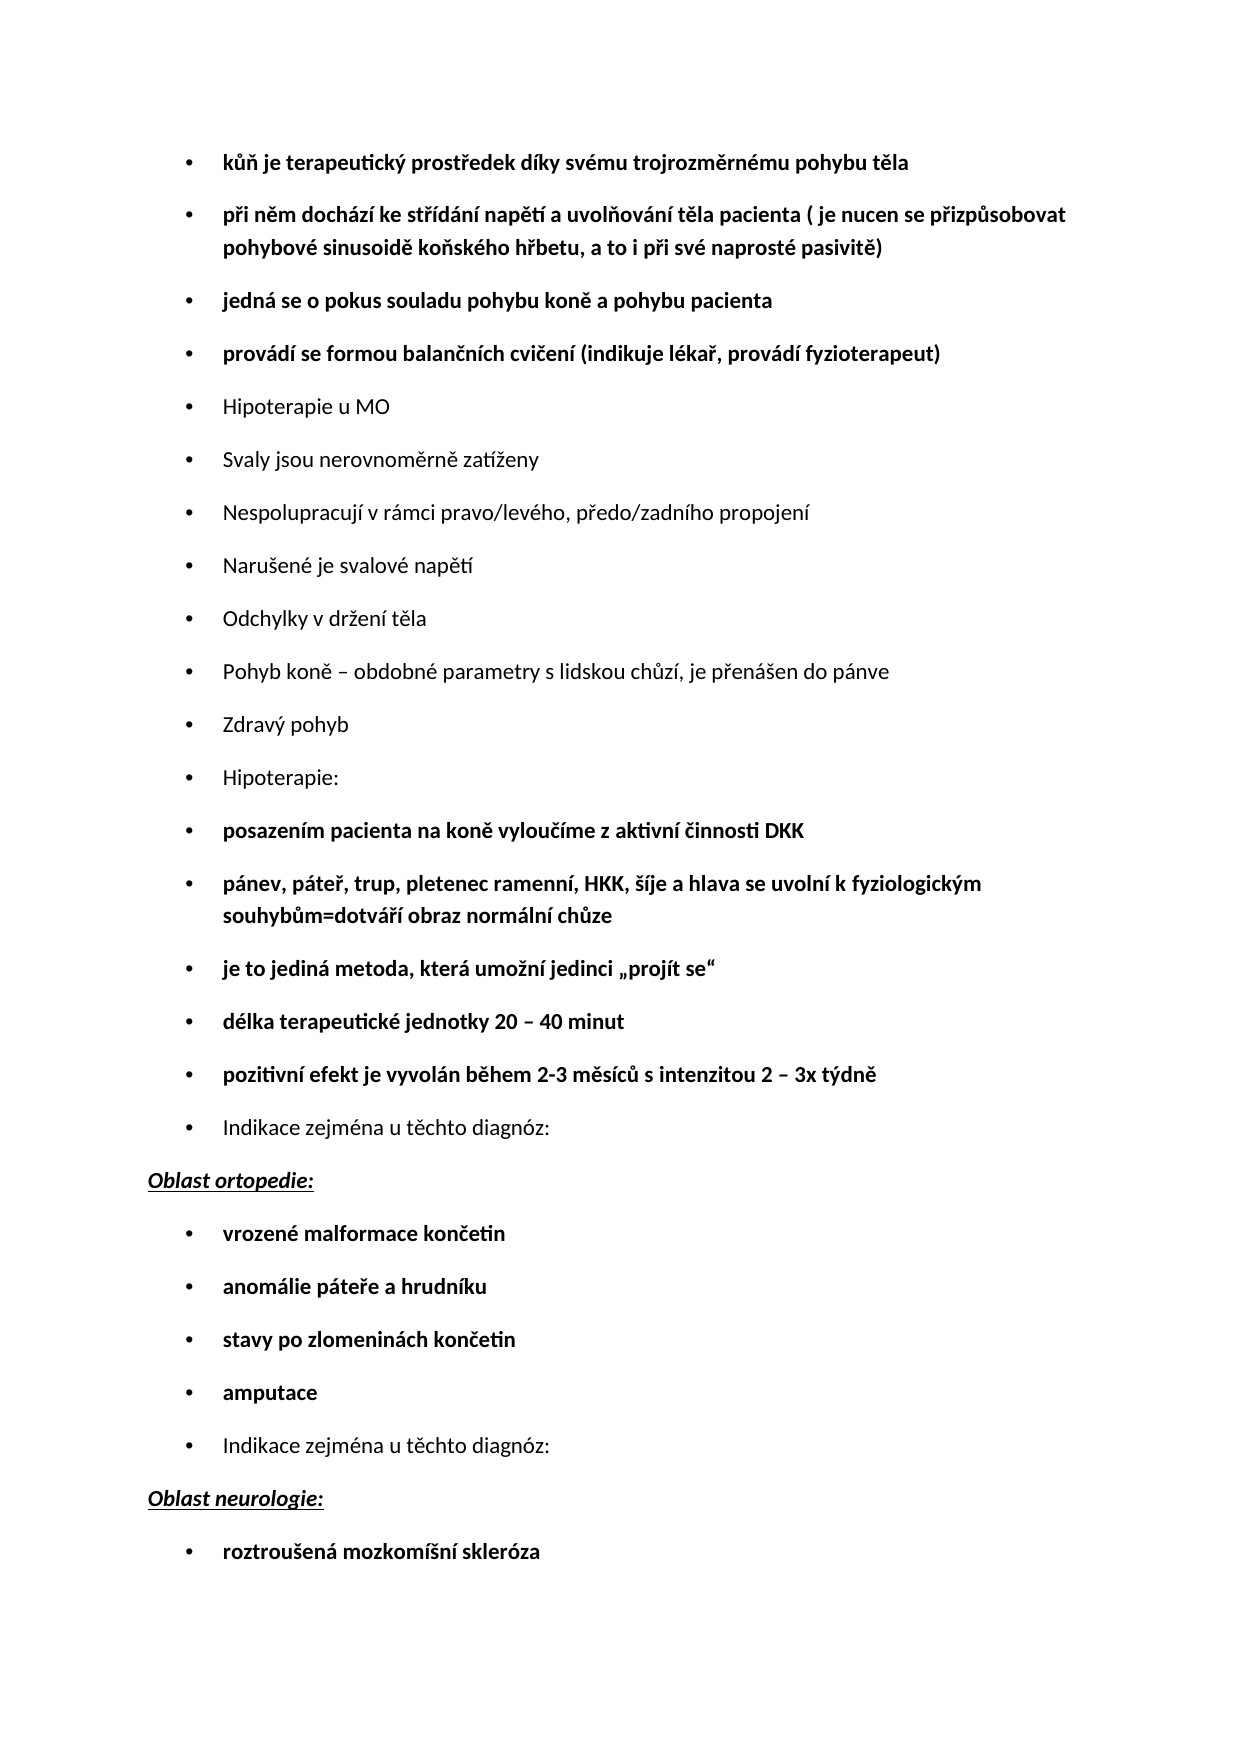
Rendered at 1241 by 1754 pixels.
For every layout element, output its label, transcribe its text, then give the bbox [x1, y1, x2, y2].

list je to jediná metoda, která umožní jedinci „projít se“ [185, 954, 1093, 982]
list stavy po zlomeninách končetin [185, 1325, 1093, 1353]
list roztroušená mozkomíšní skleróza [185, 1537, 1093, 1566]
list amputace [185, 1378, 1093, 1406]
list Odchylky v držení těla [185, 604, 1093, 632]
list posazením pacienta na koně vyloučíme z aktivní činnosti DKK [185, 816, 1093, 844]
list pozitivní efekt je vyvolán během 2-3 měsíců s intenzitou 2 – 3x týdně [185, 1060, 1093, 1088]
list anomálie páteře a hrudníku [185, 1272, 1093, 1300]
list vrozené malformace končetin [185, 1219, 1093, 1247]
list provádí se formou balančních cvičení (indikuje lékař, provádí fyzioterapeut) [185, 339, 1093, 367]
list při něm dochází ke střídání napětí a uvolňování těla pacienta ( je nucen se přizpůsobovat pohybové sinusoidě koňského hřbetu, a to i při své naprosté pasivitě) [185, 201, 1093, 261]
list Indikace zejména u těchto diagnóz: [185, 1113, 1093, 1141]
list Pohyb koně – obdobné parametry s lidskou chůzí, je přenášen do pánve [185, 657, 1093, 685]
list Svaly jsou nerovnoměrně zatíženy [185, 445, 1093, 473]
text Oblast neurologie: [148, 1484, 1093, 1512]
list Zdravý pohyb [185, 710, 1093, 738]
list Hipoterapie u MO [185, 392, 1093, 420]
list Hipoterapie: [185, 763, 1093, 791]
list kůň je terapeutický prostředek díky svému trojrozměrnému pohybu těla [185, 148, 1093, 176]
list Narušené je svalové napětí [185, 551, 1093, 579]
list délka terapeutické jednotky 20 – 40 minut [185, 1007, 1093, 1035]
list Indikace zejména u těchto diagnóz: [185, 1431, 1093, 1459]
text Oblast ortopedie: [148, 1166, 1093, 1194]
list jedná se o pokus souladu pohybu koně a pohybu pacienta [185, 286, 1093, 314]
list pánev, páteř, trup, pletenec ramenní, HKK, šíje a hlava se uvolní k fyziologickým souhybům=dotváří obraz normální chůze [185, 869, 1093, 929]
list Nespolupracují v rámci pravo/levého, předo/zadního propojení [185, 498, 1093, 526]
